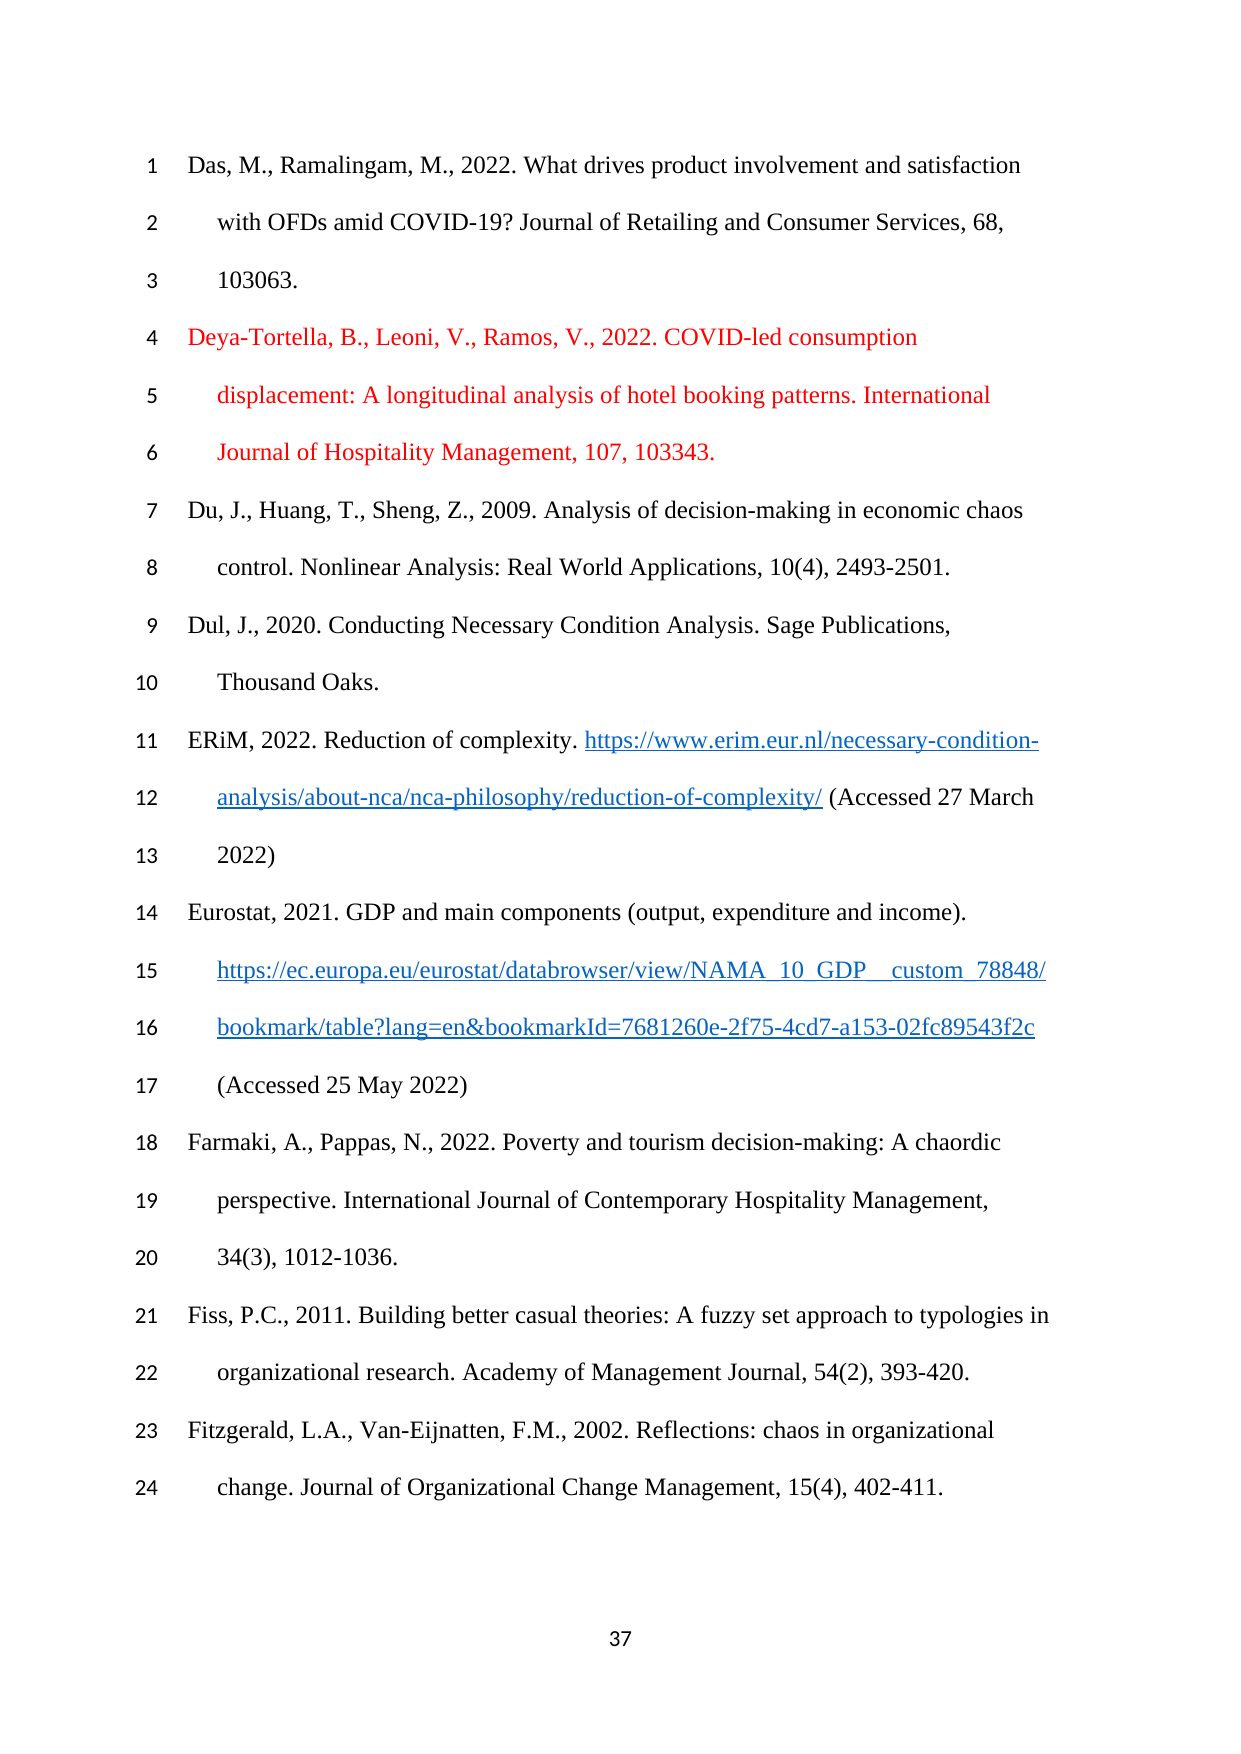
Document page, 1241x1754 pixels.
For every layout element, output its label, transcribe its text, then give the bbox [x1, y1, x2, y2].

text Farmaki, A., Pappas, N., 2022. Poverty and tourism decision-making: A chaordic perspective. International Journal of Contemporary Hospitality Management, 34(3), 1012-1036. [187, 1127, 1053, 1271]
text Deya-Tortella, B., Leoni, V., Ramos, V., 2022. COVID-led consumption displacement: A longitudinal analysis of hotel booking patterns. International Journal of Hospitality Management, 107, 103343. [187, 322, 1053, 466]
text Eurostat, 2021. GDP and main components (output, expenditure and income). https://ec.europa.eu/eurostat/databrowser/view/NAMA_10_GDP__custom_78848/bookmark/table?lang=en&bookmarkId=7681260e-2f75-4cd7-a153-02fc89543f2c (Accessed 25 May 2022) [187, 897, 1053, 1099]
text Fiss, P.C., 2011. Building better casual theories: A fuzzy set approach to typologies in organizational research. Academy of Management Journal, 54(2), 393-420. [187, 1300, 1053, 1386]
text Du, J., Huang, T., Sheng, Z., 2009. Analysis of decision-making in economic chaos control. Nonlinear Analysis: Real World Applications, 10(4), 2493-2501. [187, 495, 1053, 581]
text Fitzgerald, L.A., Van-Eijnatten, F.M., 2002. Reflections: chaos in organizational change. Journal of Organizational Change Management, 15(4), 402-411. [187, 1415, 1053, 1501]
text Dul, J., 2020. Conducting Necessary Condition Analysis. Sage Publications, Thousand Oaks. [187, 610, 1053, 696]
text Das, M., Ramalingam, M., 2022. What drives product involvement and satisfaction with OFDs amid COVID-19? Journal of Retailing and Consumer Services, 68, 103063. [187, 150, 1053, 294]
text ERiM, 2022. Reduction of complexity. https://www.erim.eur.nl/necessary-condition-analysis/about-nca/nca-philosophy/reduction-of-complexity/ (Accessed 27 March 2022) [187, 725, 1053, 869]
